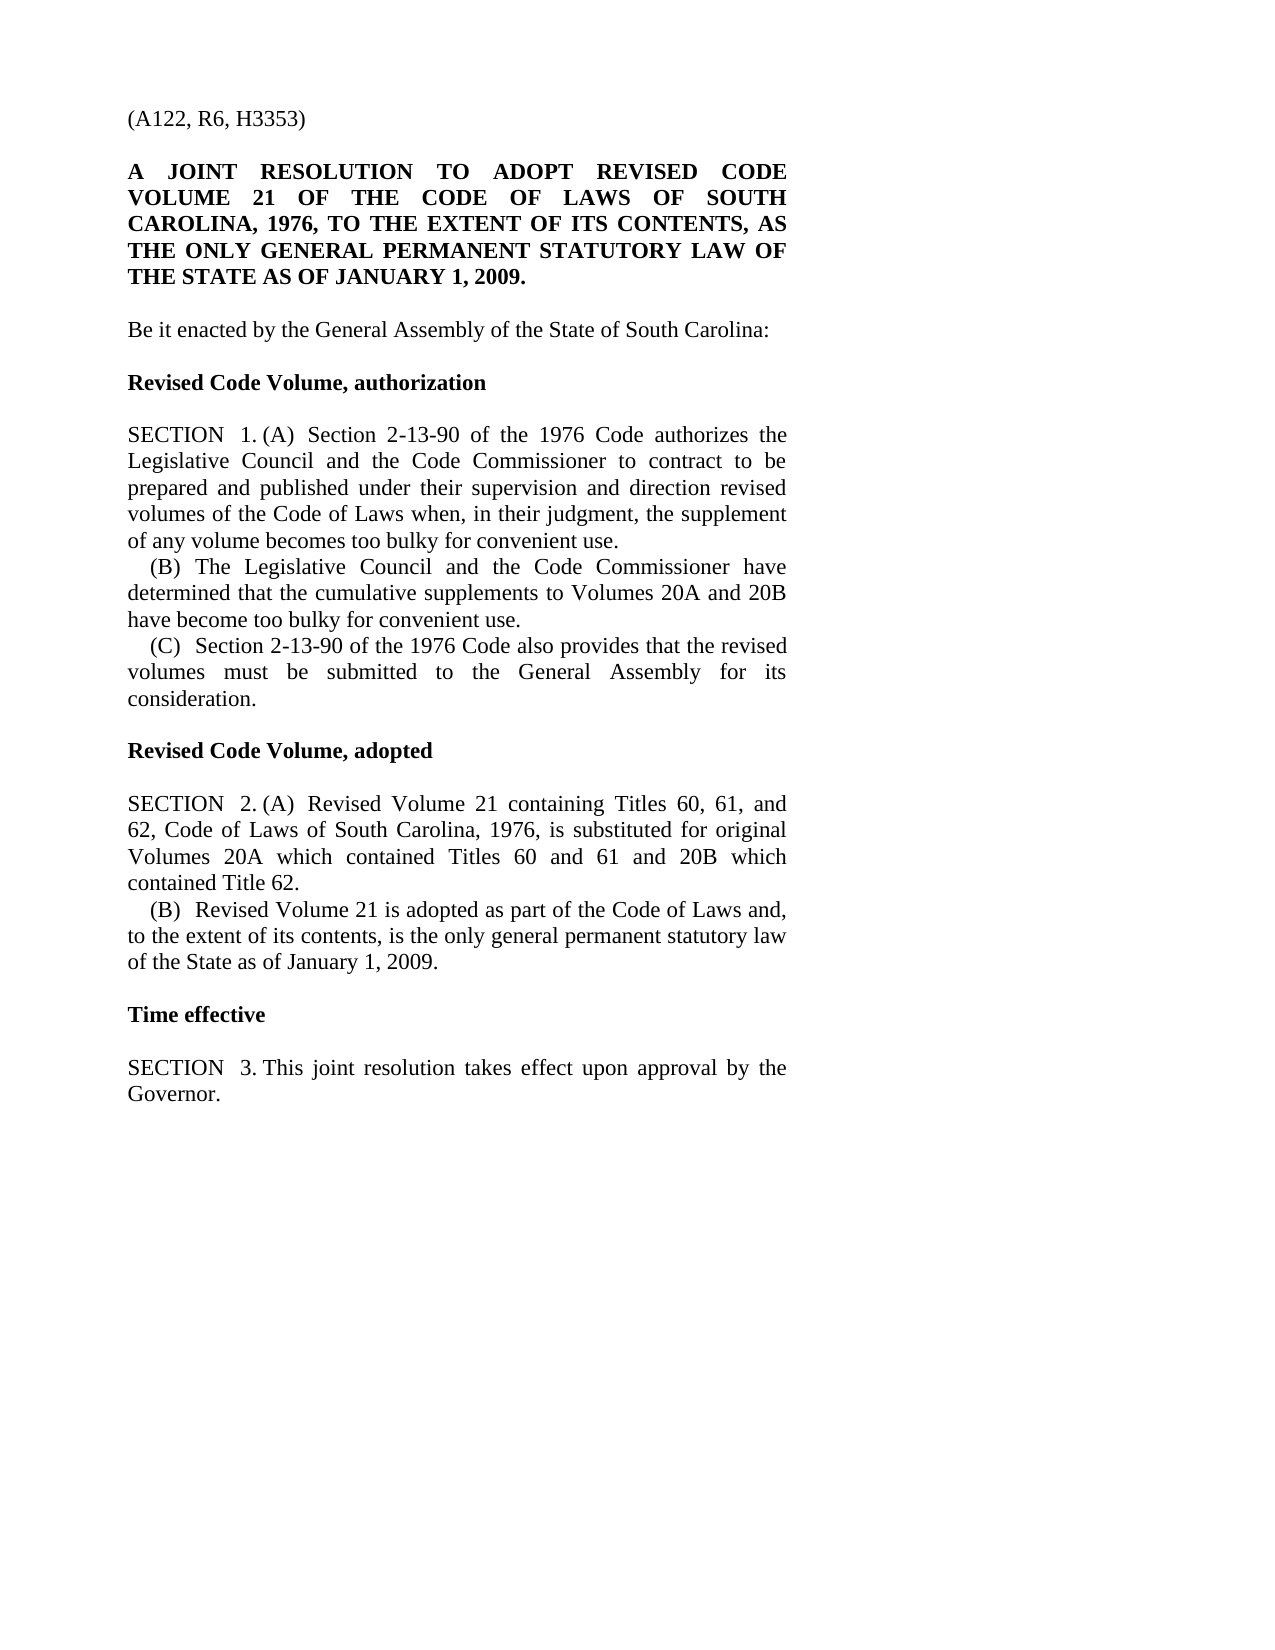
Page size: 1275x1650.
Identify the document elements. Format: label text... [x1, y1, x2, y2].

text Revised Code Volume, authorization [127, 368, 787, 395]
text (A122, R6, H3353) [127, 105, 787, 131]
text Be it enacted by the General Assembly of the State of South Carolina: [127, 316, 787, 342]
text Time effective [127, 1001, 787, 1027]
text Revised Code Volume, adopted [127, 737, 787, 764]
text SECTION 2. (A) Revised Volume 21 containing Titles 60, 61, and 62, Code of Laws of South Carolina, 1976, is substituted for original Volumes 20A which contained Titles 60 and 61 and 20B which contained Title 62. [127, 790, 787, 896]
text A JOINT RESOLUTION TO ADOPT REVISED CODE VOLUME 21 OF THE CODE OF LAWS OF SOUTH CAROLINA, 1976, TO THE EXTENT OF ITS CONTENTS, AS THE ONLY GENERAL PERMANENT STATUTORY LAW OF THE STATE AS OF JANUARY 1, 2009. [127, 158, 787, 289]
text (B) The Legislative Council and the Code Commissioner have determined that the cumulative supplements to Volumes 20A and 20B have become too bulky for convenient use. [127, 553, 787, 632]
text SECTION 3. This joint resolution takes effect upon approval by the Governor. [127, 1054, 787, 1106]
text SECTION 1. (A) Section 2-13-90 of the 1976 Code authorizes the Legislative Council and the Code Commissioner to contract to be prepared and published under their supervision and direction revised volumes of the Code of Laws when, in their judgment, the supplement of any volume becomes too bulky for convenient use. [127, 421, 787, 553]
text (C) Section 2-13-90 of the 1976 Code also provides that the revised volumes must be submitted to the General Assembly for its consideration. [127, 632, 787, 711]
text (B) Revised Volume 21 is adopted as part of the Code of Laws and, to the extent of its contents, is the only general permanent statutory law of the State as of January 1, 2009. [127, 896, 787, 975]
